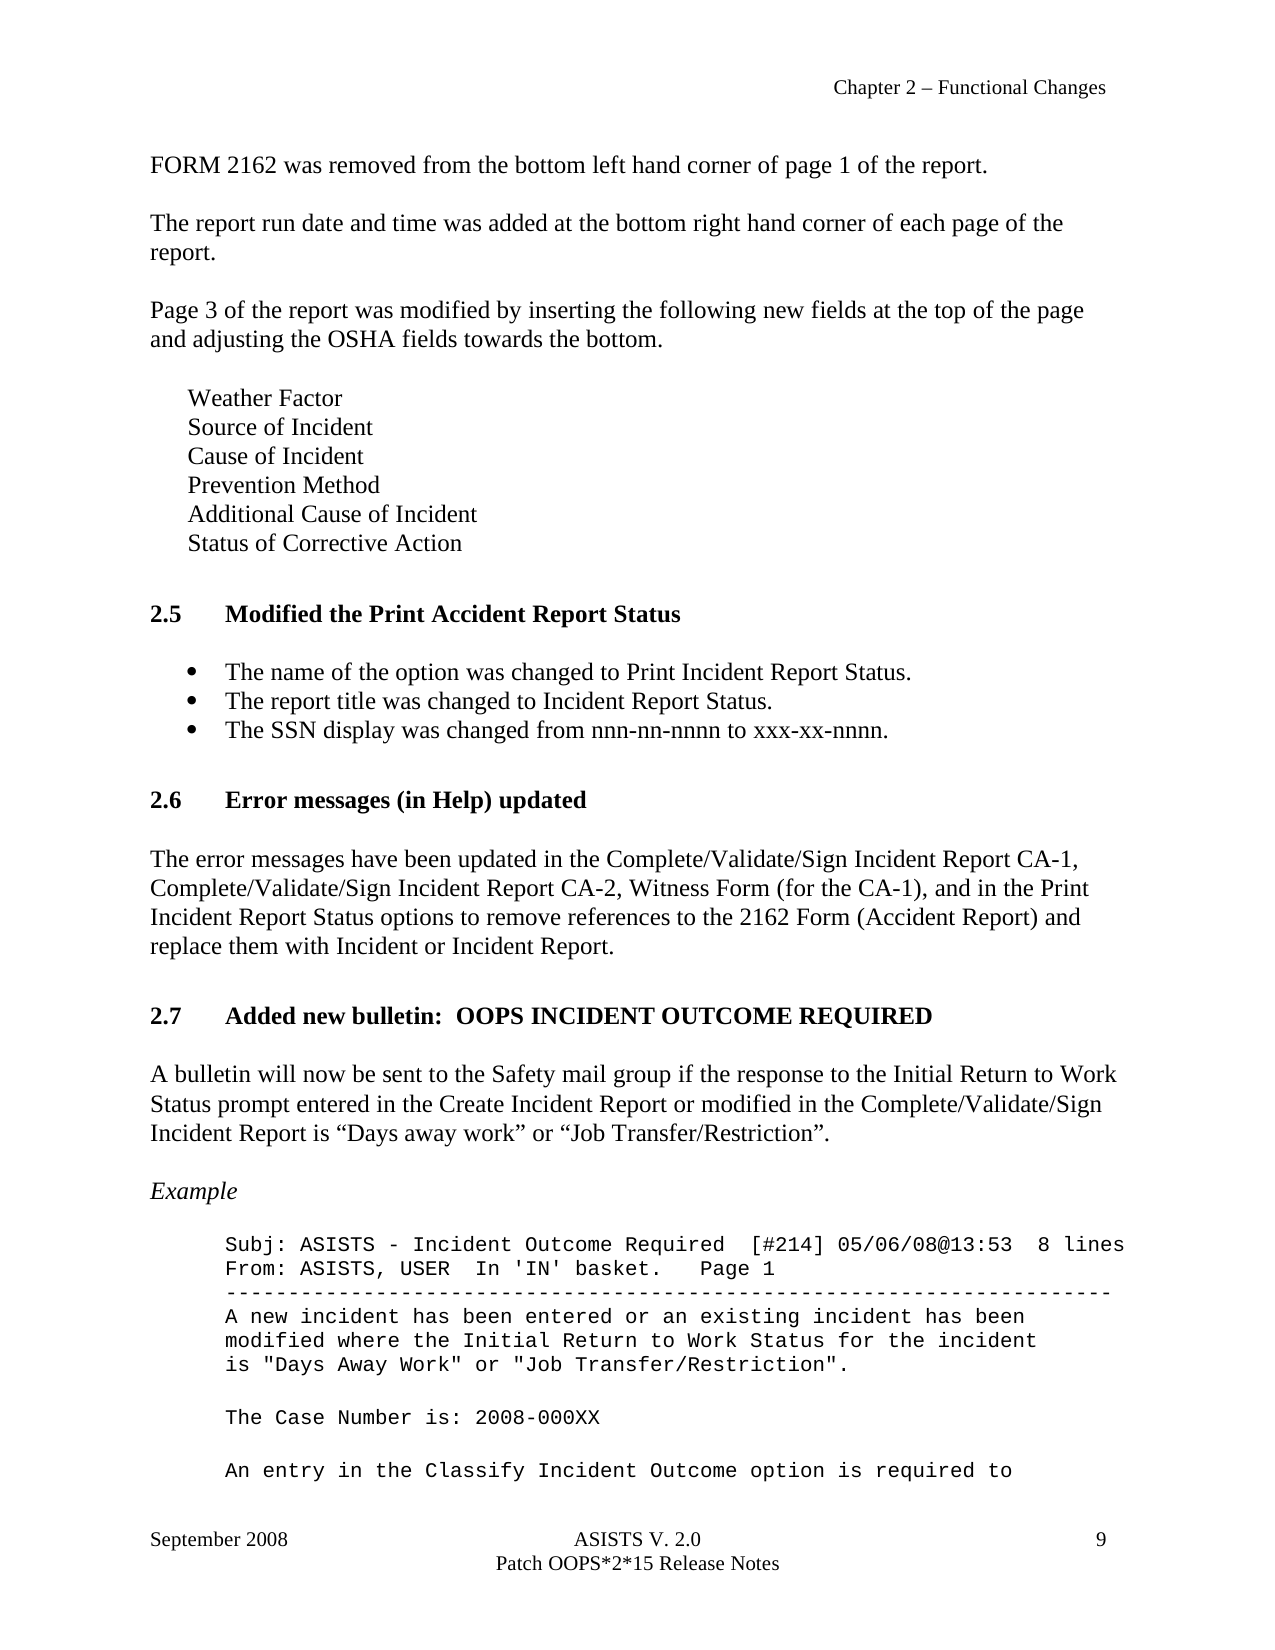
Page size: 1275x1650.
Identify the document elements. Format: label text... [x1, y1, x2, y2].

text Page 3 of the report was modified by inserting the following new fields at the top of the page and adjusting the OSHA fields towards the bottom. [150, 295, 1125, 353]
list The SSN display was changed from nnn-nn-nnnn to xxx-xx-nnnn. [187, 715, 1125, 744]
text FORM 2162 was removed from the bottom left hand corner of page 1 of the report. [150, 150, 1125, 179]
text Subj: ASISTS - Incident Outcome Required [#214] 05/06/08@13:53 8 lines [150, 1234, 1125, 1258]
list The report title was changed to Incident Report Status. [187, 686, 1125, 715]
subtitle Added new bulletin: OOPS INCIDENT OUTCOME REQUIRED [150, 1001, 1125, 1030]
text Example [150, 1176, 1125, 1205]
text Prevention Method [187, 470, 1125, 499]
text A bulletin will now be sent to the Safety mail group if the response to the Initial Return to Work Status prompt entered in the Create Incident Report or modified in the Complete/Validate/Sign Incident Report is “Days away work” or “Job Transfer/Restriction”. [150, 1059, 1125, 1147]
subtitle Modified the Print Accident Report Status [150, 598, 1125, 627]
subtitle Error messages (in Help) updated [150, 785, 1125, 814]
text Cause of Incident [187, 441, 1125, 470]
text An entry in the Classify Incident Outcome option is required to [150, 1459, 1125, 1483]
text ----------------------------------------------------------------------- [150, 1282, 1125, 1306]
text Status of Corrective Action [187, 528, 1125, 557]
text The error messages have been updated in the Complete/Validate/Sign Incident Report CA-1, Complete/Validate/Sign Incident Report CA-2, Witness Form (for the CA-1), and in the Print Incident Report Status options to remove references to the 2162 Form (Accident Report) and replace them with Incident or Incident Report. [150, 843, 1125, 960]
text Source of Incident [187, 412, 1125, 441]
text is "Days Away Work" or "Job Transfer/Restriction". [150, 1353, 1125, 1377]
text A new incident has been entered or an existing incident has been [150, 1306, 1125, 1329]
text Weather Factor [187, 382, 1125, 412]
text The report run date and time was added at the bottom right hand corner of each page of the report. [150, 208, 1125, 266]
list The name of the option was changed to Print Incident Report Status. [187, 657, 1125, 686]
text From: ASISTS, USER In 'IN' basket. Page 1 [150, 1258, 1125, 1282]
text Additional Cause of Incident [187, 499, 1125, 528]
text modified where the Initial Return to Work Status for the incident [150, 1329, 1125, 1353]
text The Case Number is: 2008-000XX [150, 1407, 1125, 1431]
